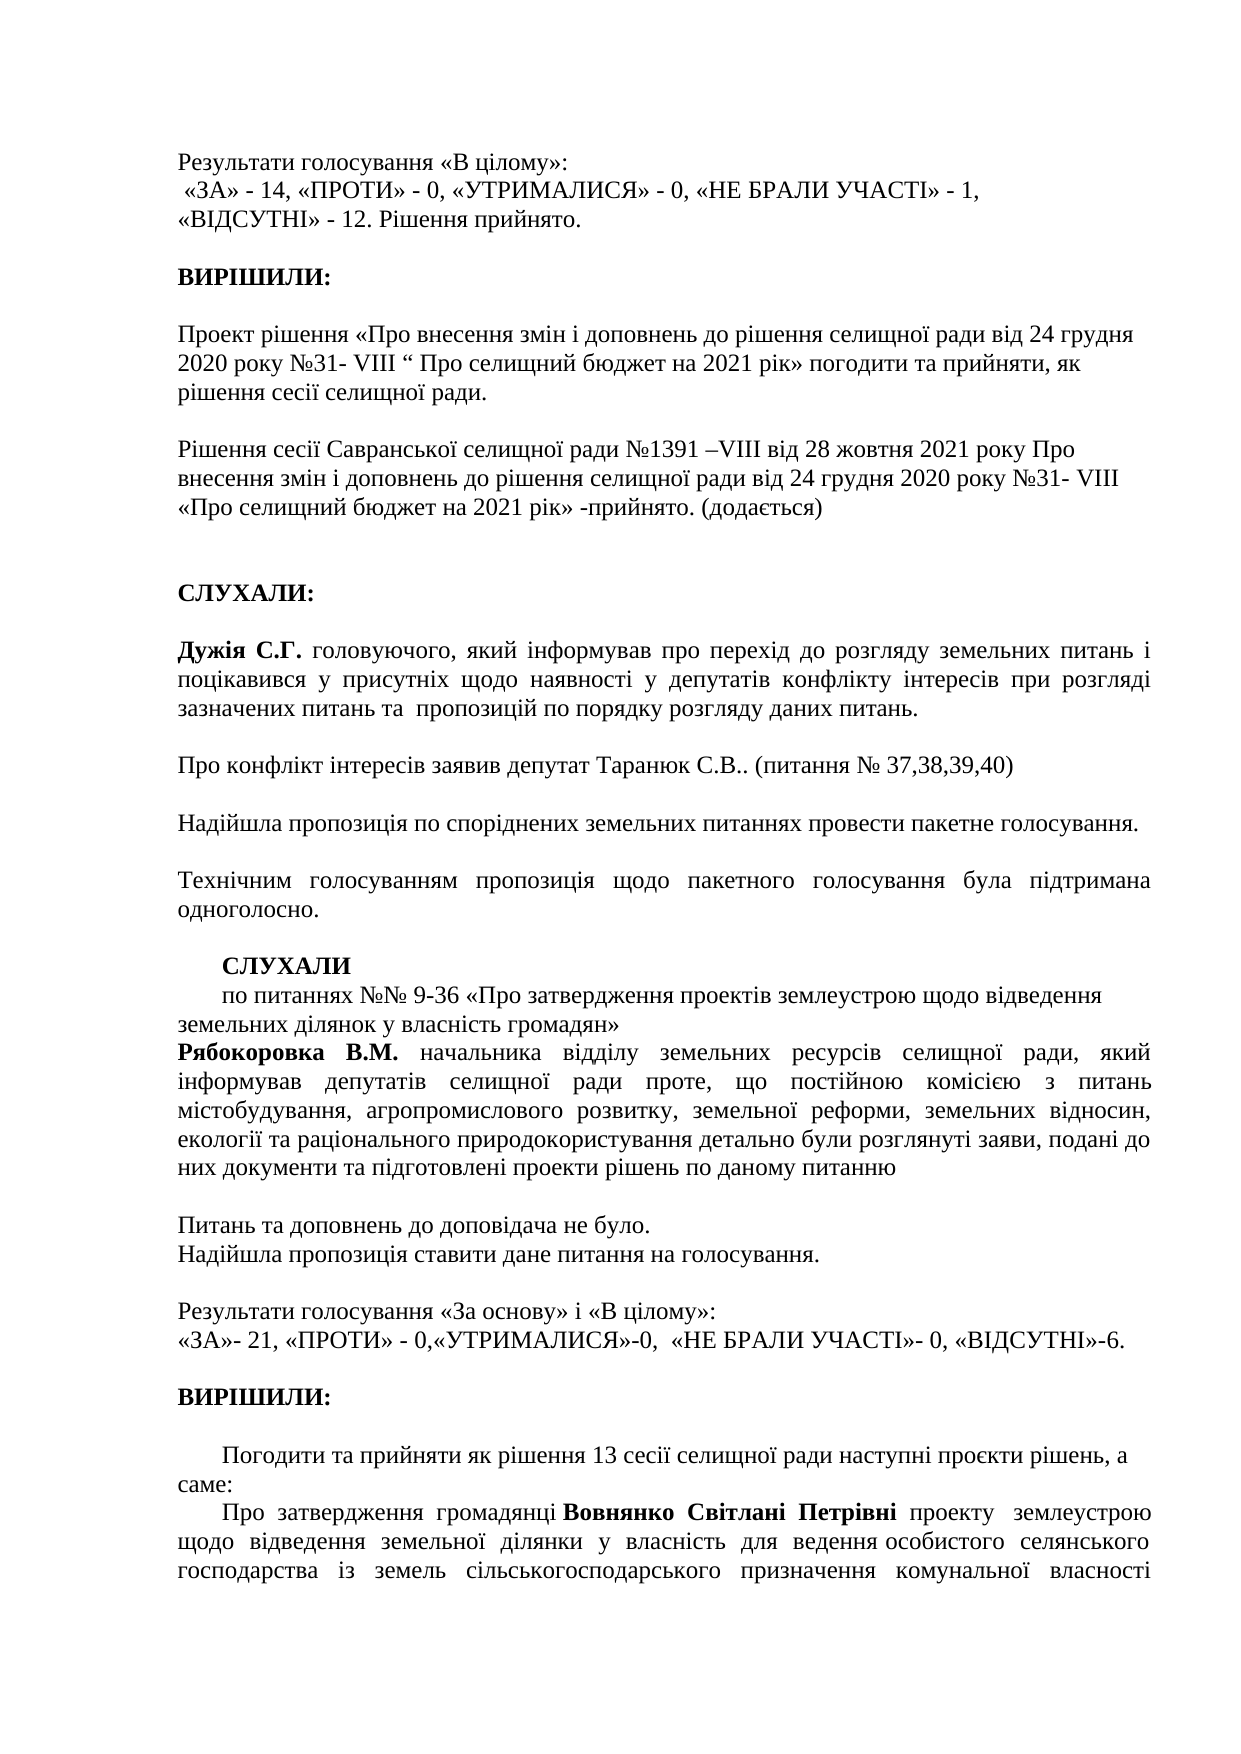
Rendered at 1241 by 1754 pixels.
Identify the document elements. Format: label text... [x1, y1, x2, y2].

text Надійшла пропозиція по споріднених земельних питаннях провести пакетне голосування. [177, 808, 1152, 837]
text Результати голосування «За основу» і «В цілому»: [177, 1296, 1152, 1325]
text Дужія С.Г. головуючого, який інформував про перехід до розгляду земельних питань і поцікавився у присутніх щодо наявності у депутатів конфлікту інтересів при розгляді зазначених питань та пропозицій по порядку розгляду даних питань. [177, 636, 1152, 722]
text Технічним голосуванням пропозиція щодо пакетного голосування була підтримана одноголосно. [177, 866, 1152, 923]
text «ВІДСУТНІ» - 12. Рішення прийнято. [177, 204, 1152, 233]
text ВИРІШИЛИ: [177, 1382, 1152, 1411]
text «ЗА»- 21, «ПРОТИ» - 0,«УТРИМАЛИСЯ»-0, «НЕ БРАЛИ УЧАСТІ»- 0, «ВІДСУТНІ»-6. [177, 1325, 1152, 1354]
text СЛУХАЛИ: [177, 578, 1152, 607]
text 2020 року №31- VIII “ Про селищний бюджет на 2021 рік» погодити та прийняти, як рішення сесії селищної ради. [177, 348, 1152, 406]
text Погодити та прийняти як рішення 13 сесії селищної ради наступні проєкти рішень, а саме: [177, 1440, 1152, 1497]
text Результати голосування «В цілому»: [177, 147, 1152, 176]
text Рішення сесії Савранської селищної ради №1391 –VIII від 28 жовтня 2021 року Про внесення змін і доповнень до рішення селищної ради від 24 грудня 2020 року №31- VIII «Про селищний бюджет на 2021 рік» -прийнято. (додається) [177, 434, 1152, 521]
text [177, 1497, 1152, 1584]
text СЛУХАЛИ [177, 951, 1152, 980]
text Проект рішення «Про внесення змін і доповнень до рішення селищної ради від 24 грудня [177, 319, 1152, 348]
text Надійшла пропозиція ставити дане питання на голосування. [177, 1239, 1152, 1267]
text «ЗА» - 14, «ПРОТИ» - 0, «УТРИМАЛИСЯ» - 0, «НЕ БРАЛИ УЧАСТІ» - 1, [177, 176, 1152, 204]
text ВИРІШИЛИ: [177, 262, 1152, 291]
text Рябокоровка В.М. начальника відділу земельних ресурсів селищної ради, який інформував депутатів селищної ради проте, що постійною комісією з питань містобудування, агропромислового розвитку, земельної реформи, земельних відносин, екології та раціонального природокористування детально були розглянуті заяви, подані до них документи та підготовлені проекти рішень по даному питанню [177, 1037, 1152, 1181]
text Про конфлікт інтересів заявив депутат Таранюк С.В.. (питання № 37,38,39,40) [177, 751, 1152, 779]
text Питань та доповнень до доповідача не було. [177, 1210, 1152, 1239]
text по питаннях №№ 9-36 «Про затвердження проектів землеустрою щодо відведення земельних ділянок у власність громадян» [177, 980, 1152, 1037]
